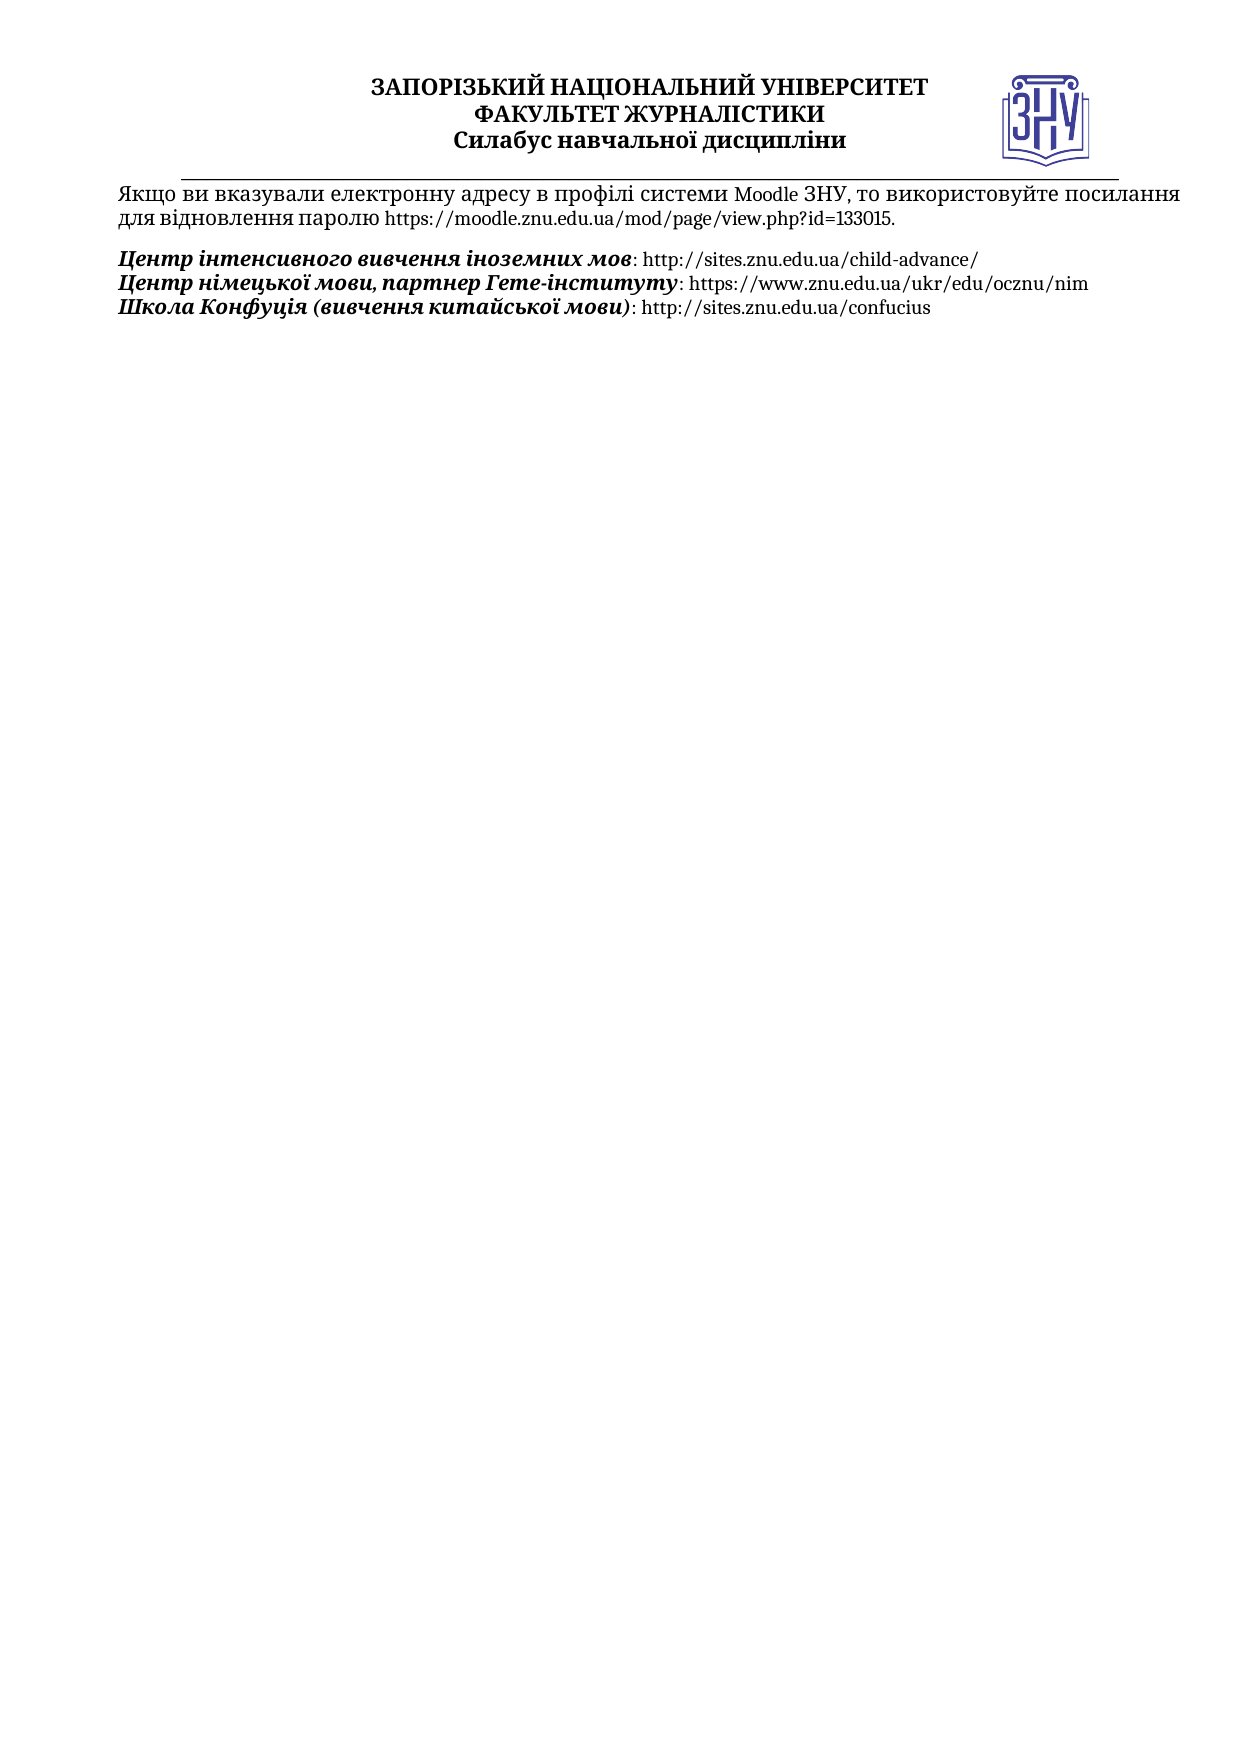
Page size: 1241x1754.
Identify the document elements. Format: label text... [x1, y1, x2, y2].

text Центр німецької мови, партнер Гете-інституту: https://www.znu.edu.ua/ukr/edu/ocznu/nim [118, 271, 1181, 295]
text Центр інтенсивного вивчення іноземних мов: http://sites.znu.edu.ua/child-advance/ [118, 247, 1181, 271]
picture [1002, 75, 1090, 167]
text Якщо ви вказували електронну адресу в профілі системи Moodle ЗНУ, то використовуйте посилання для відновлення паролю https://moodle.znu.edu.ua/mod/page/view.php?id=133015. [118, 183, 1181, 231]
text Школа Конфуція (вивчення китайської мови): http://sites.znu.edu.ua/confucius [118, 295, 1181, 319]
